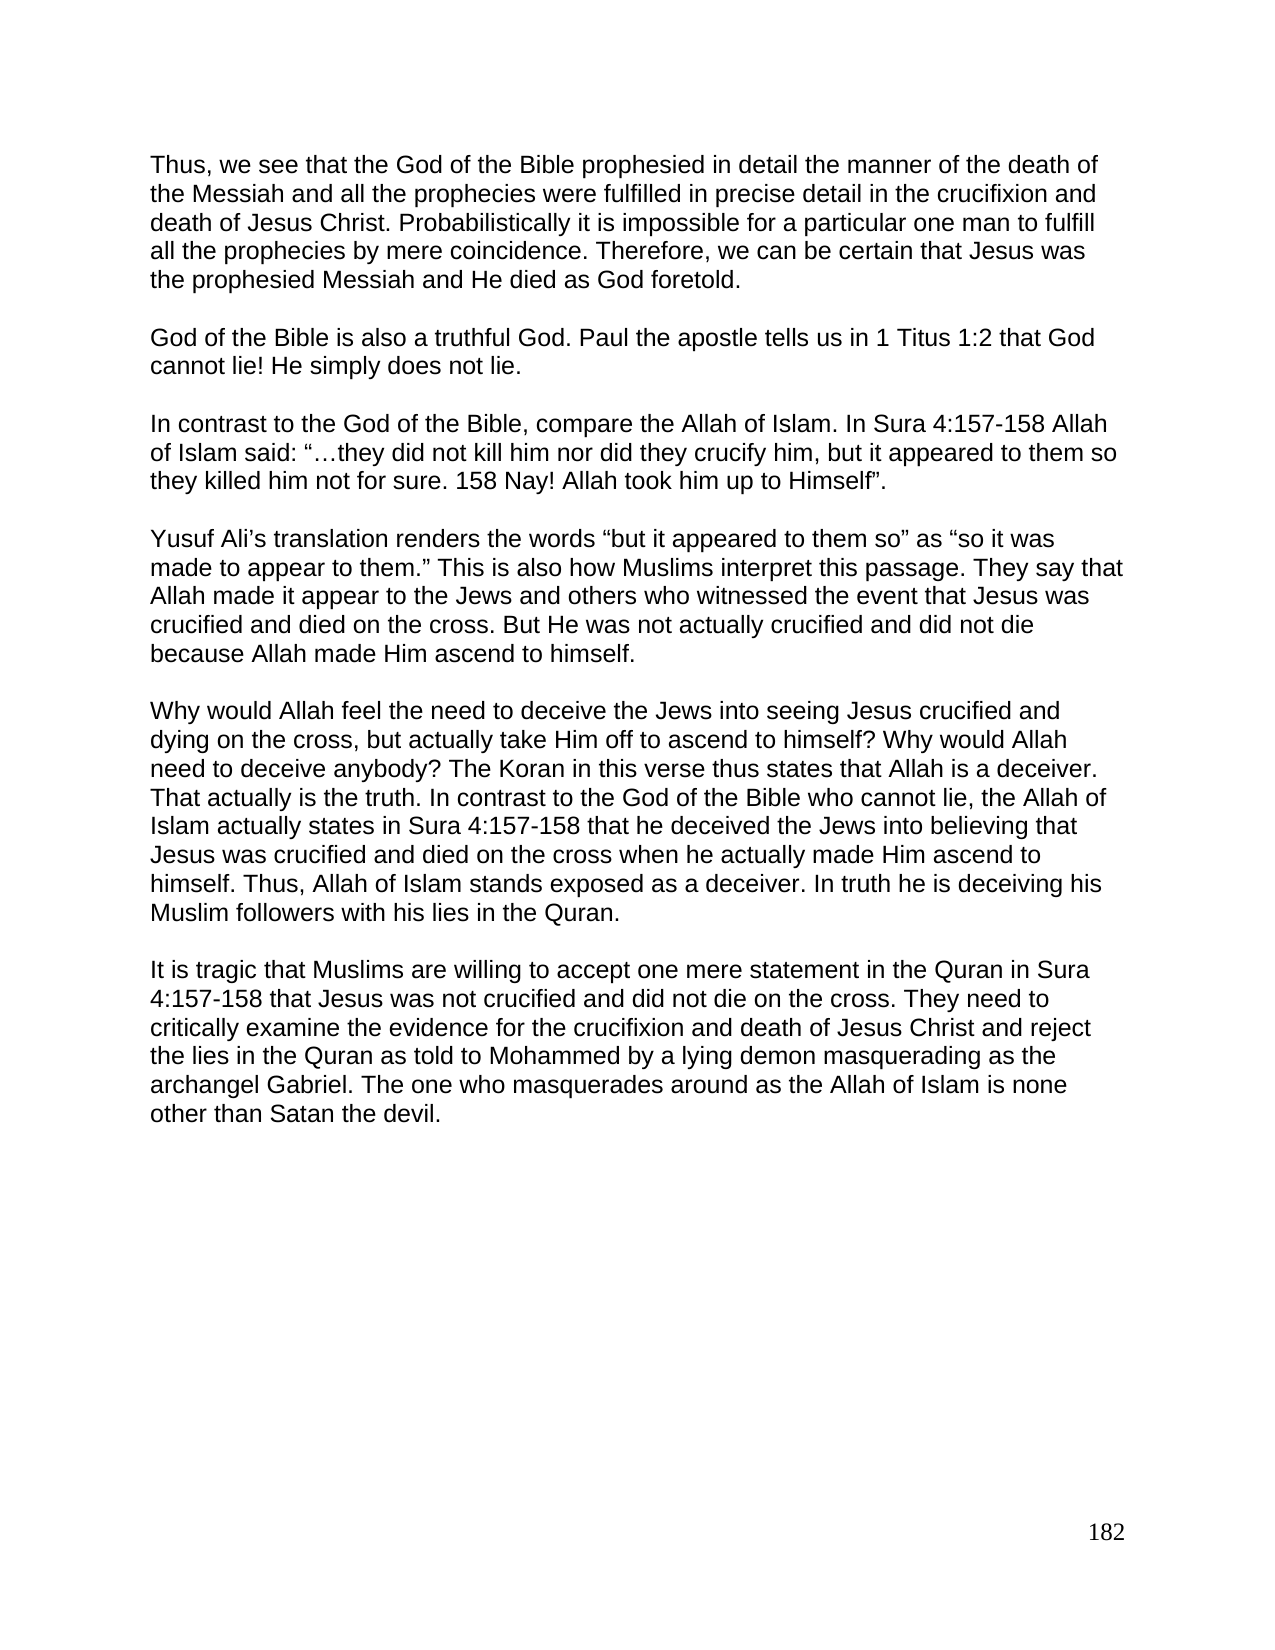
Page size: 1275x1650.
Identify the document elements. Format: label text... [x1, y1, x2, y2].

text Why would Allah feel the need to deceive the Jews into seeing Jesus crucified and dying on the cross, but actually take Him off to ascend to himself? Why would Allah need to deceive anybody? The Koran in this verse thus states that Allah is a deceiver. That actually is the truth. In contrast to the God of the Bible who cannot lie, the Allah of Islam actually states in Sura 4:157-158 that he deceived the Jews into believing that Jesus was crucified and died on the cross when he actually made Him ascend to himself. Thus, Allah of Islam stands exposed as a deceiver. In truth he is deceiving his Muslim followers with his lies in the Quran. [150, 696, 1125, 926]
text Thus, we see that the God of the Bible prophesied in detail the manner of the death of the Messiah and all the prophecies were fulfilled in precise detail in the crucifixion and death of Jesus Christ. Probabilistically it is impossible for a particular one man to fulfill all the prophecies by mere coincidence. Therefore, we can be certain that Jesus was the prophesied Messiah and He died as God foretold. [150, 150, 1125, 294]
text Yusuf Ali’s translation renders the words “but it appeared to them so” as “so it was made to appear to them.” This is also how Muslims interpret this passage. They say that Allah made it appear to the Jews and others who witnessed the event that Jesus was crucified and died on the cross. But He was not actually crucified and did not die because Allah made Him ascend to himself. [150, 524, 1125, 667]
text It is tragic that Muslims are willing to accept one mere statement in the Quran in Sura 4:157-158 that Jesus was not crucified and did not die on the cross. They need to critically examine the evidence for the crucifixion and death of Jesus Christ and reject the lies in the Quran as told to Mohammed by a lying demon masquerading as the archangel Gabriel. The one who masquerades around as the Allah of Islam is none other than Satan the devil. [150, 955, 1125, 1127]
text God of the Bible is also a truthful God. Paul the apostle tells us in 1 Titus 1:2 that God cannot lie! He simply does not lie. [150, 322, 1125, 380]
text In contrast to the God of the Bible, compare the Allah of Islam. In Sura 4:157-158 Allah of Islam said: “…they did not kill him nor did they crucify him, but it appeared to them so they killed him not for sure. 158 Nay! Allah took him up to Himself”. [150, 409, 1125, 495]
